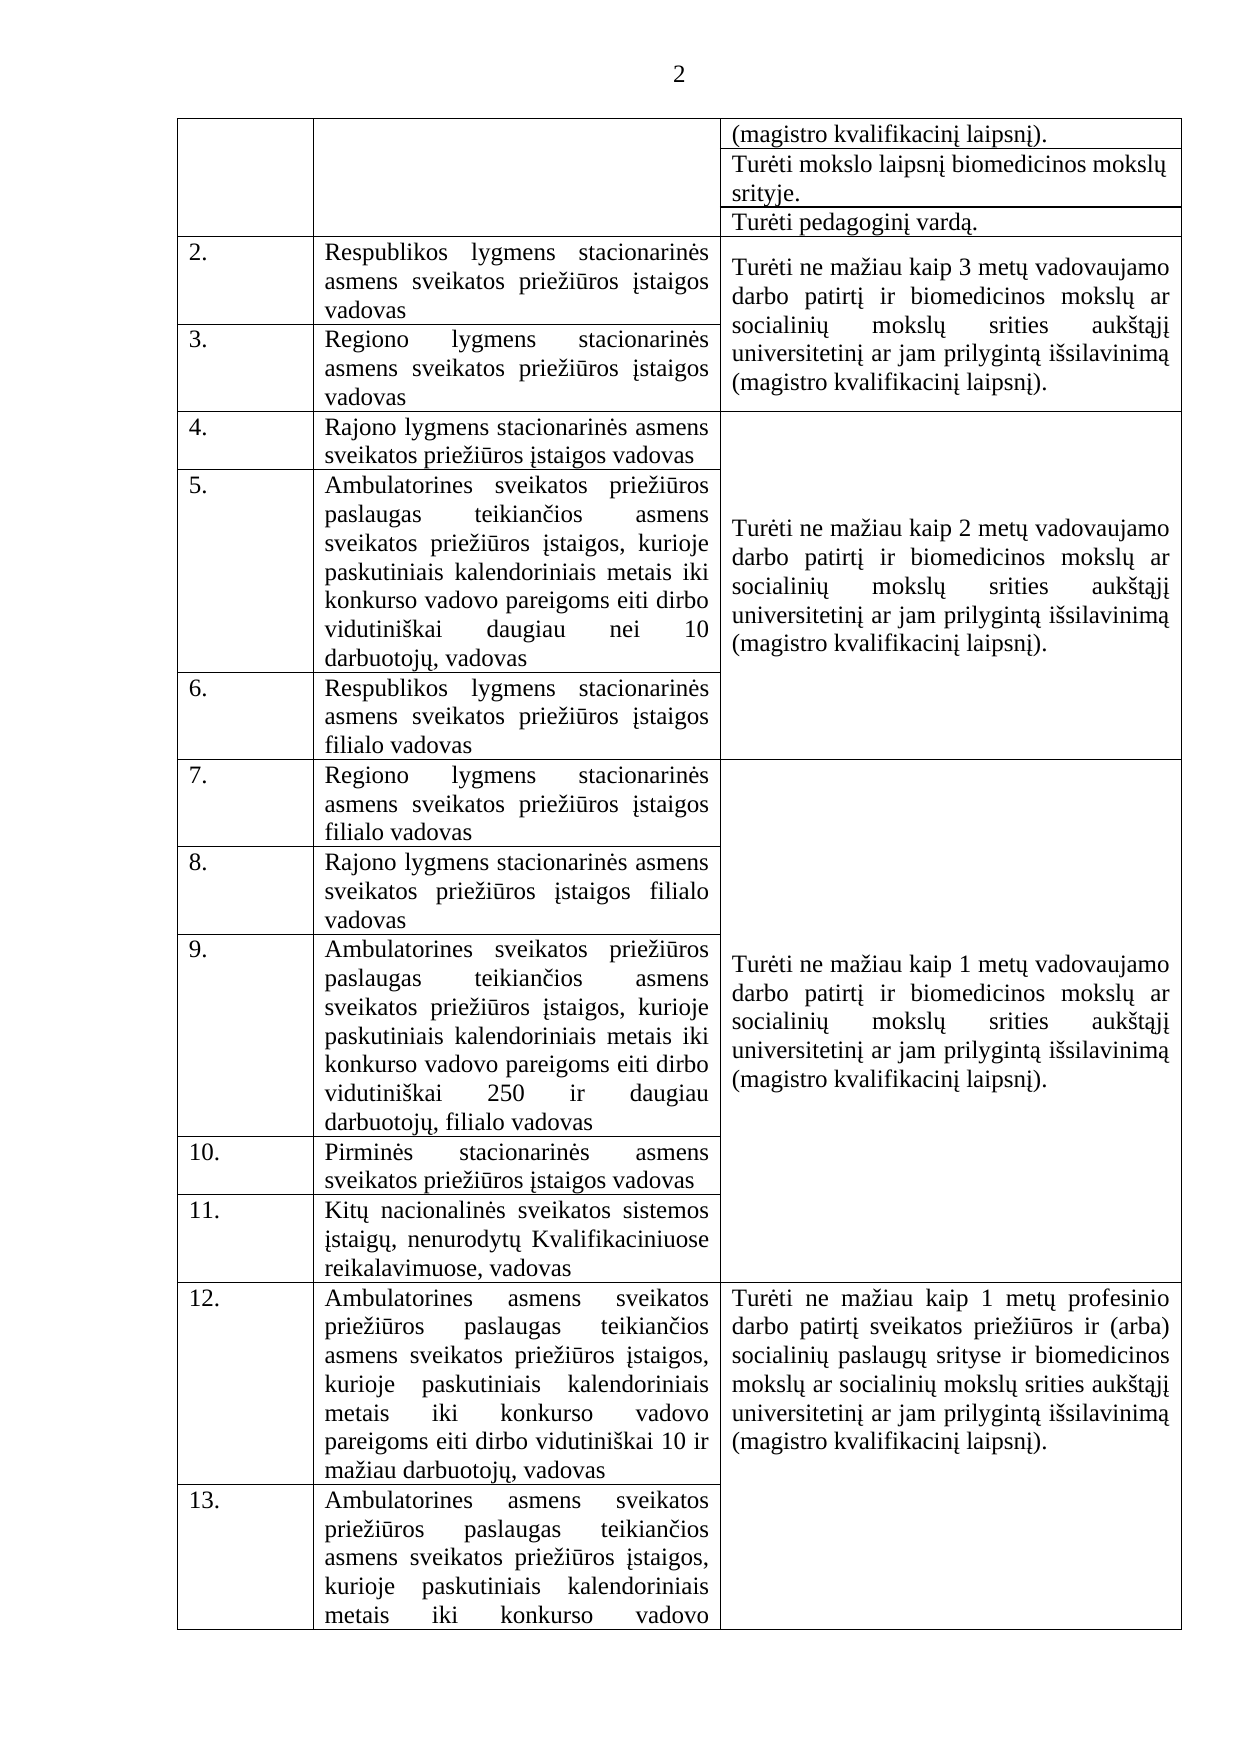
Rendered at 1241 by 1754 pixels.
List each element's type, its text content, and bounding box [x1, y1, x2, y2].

table_cell Ambulatorines asmens sveikatos priežiūros paslaugas teikiančios asmens sveikatos priežiūros įstaigos, kurioje paskutiniais kalendoriniais metais iki konkurso vadovo pareigoms eiti dirbo vidutiniškai 10 ir mažiau darbuotojų, vadovas [314, 1283, 720, 1484]
table_cell Turėti pedagoginį vardą. [721, 208, 1181, 236]
table_cell 7. [178, 760, 313, 846]
table_cell Ambulatorines sveikatos priežiūros paslaugas teikiančios asmens sveikatos priežiūros įstaigos, kurioje paskutiniais kalendoriniais metais iki konkurso vadovo pareigoms eiti dirbo vidutiniškai daugiau nei 10 darbuotojų, vadovas [314, 470, 720, 672]
table_cell Turėti ne mažiau kaip 1 metų profesinio darbo patirtį sveikatos priežiūros ir (arba) socialinių paslaugų srityse ir biomedicinos mokslų ar socialinių mokslų srities aukštąjį universitetinį ar jam prilygintą išsilavinimą (magistro kvalifikacinį laipsnį). [721, 1283, 1181, 1629]
table_cell Turėti ne mažiau kaip 1 metų vadovaujamo darbo patirtį ir biomedicinos mokslų ar socialinių mokslų srities aukštąjį universitetinį ar jam prilygintą išsilavinimą (magistro kvalifikacinį laipsnį). [721, 760, 1181, 1282]
table_cell 10. [178, 1137, 313, 1194]
table_cell Turėti ne mažiau kaip 3 metų vadovaujamo darbo patirtį ir biomedicinos mokslų ar socialinių mokslų srities aukštąjį universitetinį ar jam prilygintą išsilavinimą (magistro kvalifikacinį laipsnį). [721, 237, 1181, 411]
table_cell Ambulatorines sveikatos priežiūros paslaugas teikiančios asmens sveikatos priežiūros įstaigos, kurioje paskutiniais kalendoriniais metais iki konkurso vadovo pareigoms eiti dirbo vidutiniškai 250 ir daugiau darbuotojų, filialo vadovas [314, 935, 720, 1136]
table_cell Kitų nacionalinės sveikatos sistemos įstaigų, nenurodytų Kvalifikaciniuose reikalavimuose, vadovas [314, 1195, 720, 1282]
table_cell 13. [178, 1485, 313, 1629]
table_cell 3. [178, 325, 313, 411]
table_cell 5. [178, 470, 313, 672]
table_cell 2. [178, 237, 313, 323]
table_cell Rajono lygmens stacionarinės asmens sveikatos priežiūros įstaigos vadovas [314, 412, 720, 469]
table_cell 8. [178, 847, 313, 933]
table_cell 4. [178, 412, 313, 469]
table_cell 12. [178, 1283, 313, 1484]
table_cell Regiono lygmens stacionarinės asmens sveikatos priežiūros įstaigos filialo vadovas [314, 760, 720, 846]
table_cell Rajono lygmens stacionarinės asmens sveikatos priežiūros įstaigos filialo vadovas [314, 847, 720, 933]
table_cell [314, 1485, 720, 1629]
table_cell 9. [178, 935, 313, 1136]
table_cell 11. [178, 1195, 313, 1282]
table_cell Respublikos lygmens stacionarinės asmens sveikatos priežiūros įstaigos vadovas [314, 237, 720, 323]
table_cell Regiono lygmens stacionarinės asmens sveikatos priežiūros įstaigos vadovas [314, 325, 720, 411]
table_cell 6. [178, 673, 313, 759]
table_cell Turėti ne mažiau kaip 2 metų vadovaujamo darbo patirtį ir biomedicinos mokslų ar socialinių mokslų srities aukštąjį universitetinį ar jam prilygintą išsilavinimą (magistro kvalifikacinį laipsnį). [721, 412, 1181, 759]
table_cell Turėti mokslo laipsnį biomedicinos mokslų srityje. [721, 149, 1181, 206]
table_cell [721, 119, 1181, 148]
table_cell Respublikos lygmens stacionarinės asmens sveikatos priežiūros įstaigos filialo vadovas [314, 673, 720, 759]
table_cell Pirminės stacionarinės asmens sveikatos priežiūros įstaigos vadovas [314, 1137, 720, 1194]
